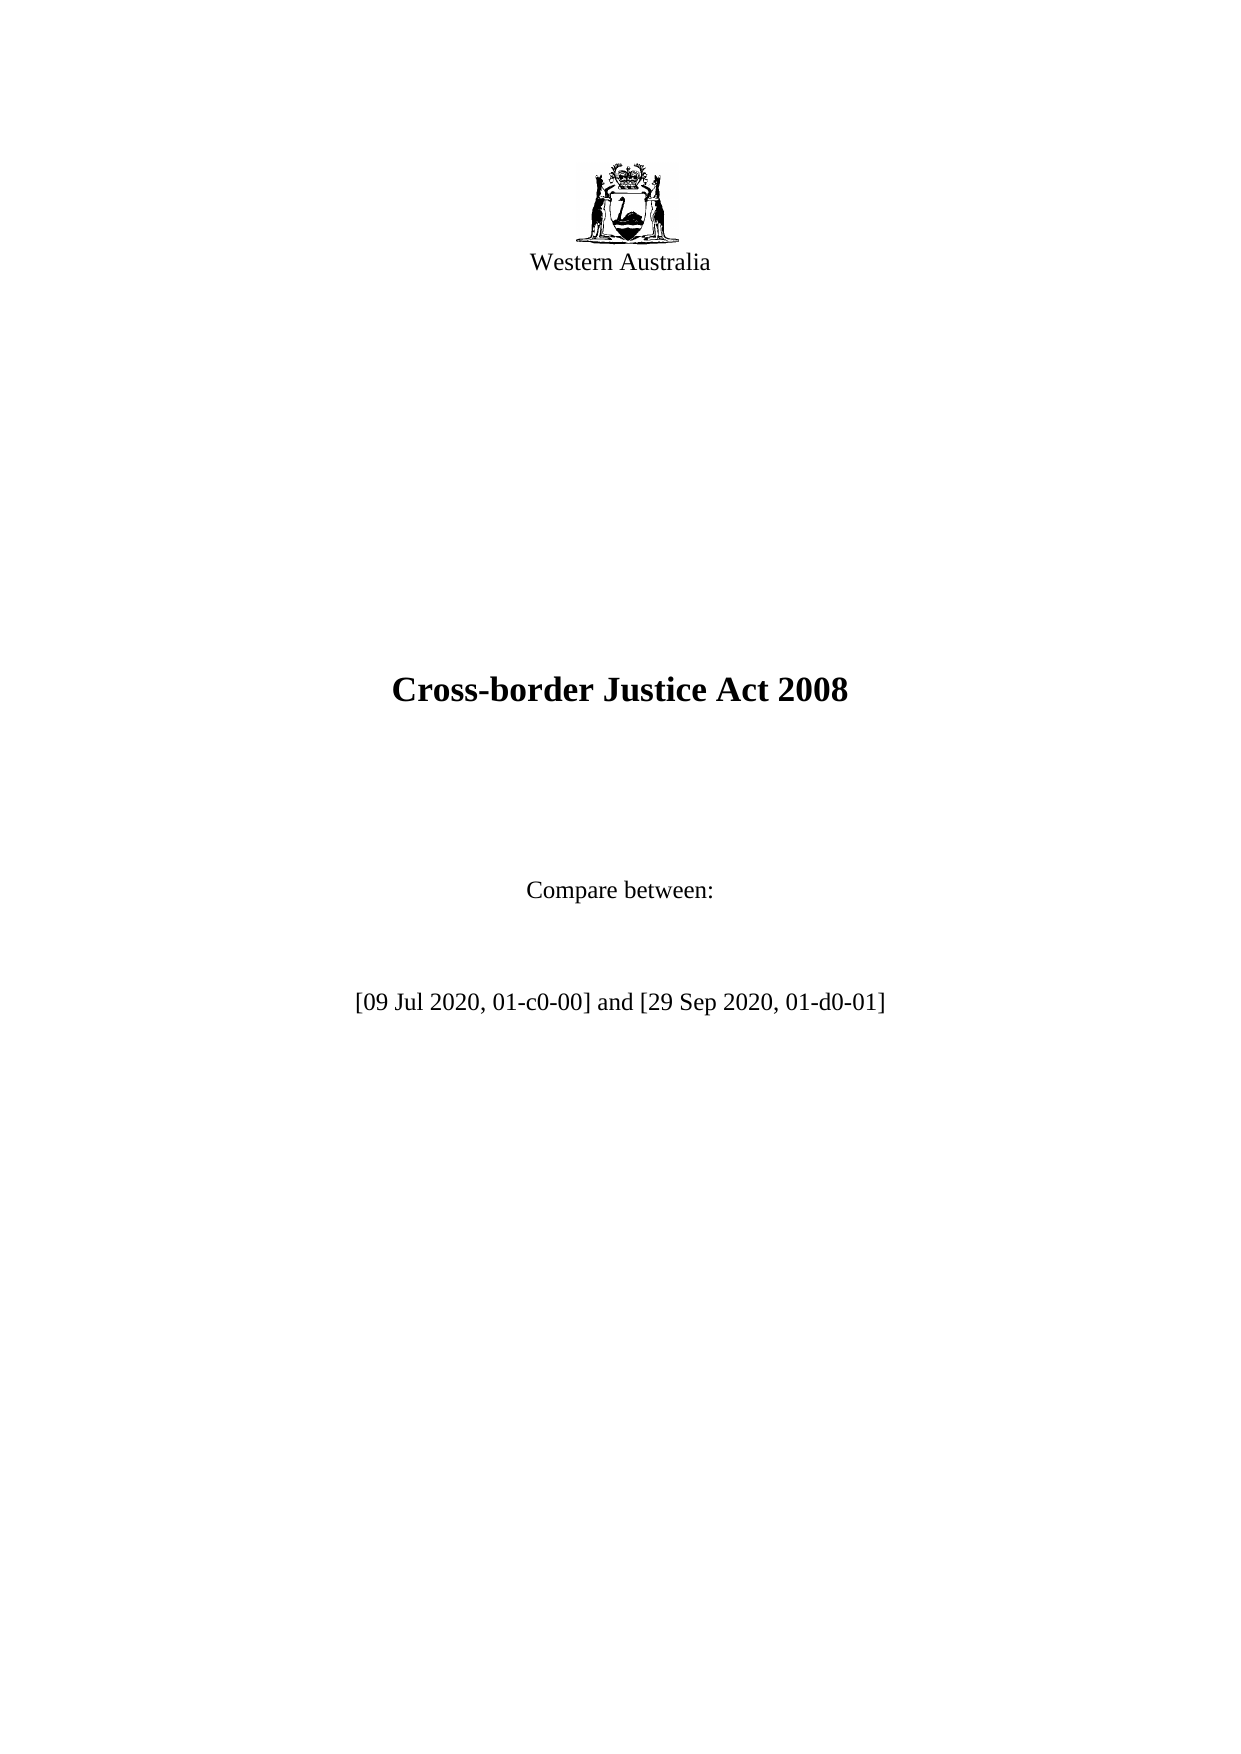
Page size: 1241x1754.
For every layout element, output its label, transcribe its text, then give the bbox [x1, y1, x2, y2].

text [09 Jul 2020, 01-c0-00] and [29 Sep 2020, 01-d0-01] [251, 987, 990, 1016]
picture [575, 162, 679, 246]
text Western Australia [251, 247, 990, 276]
text Compare between: [251, 875, 990, 904]
text Cross-border Justice Act 2008 [251, 668, 990, 709]
